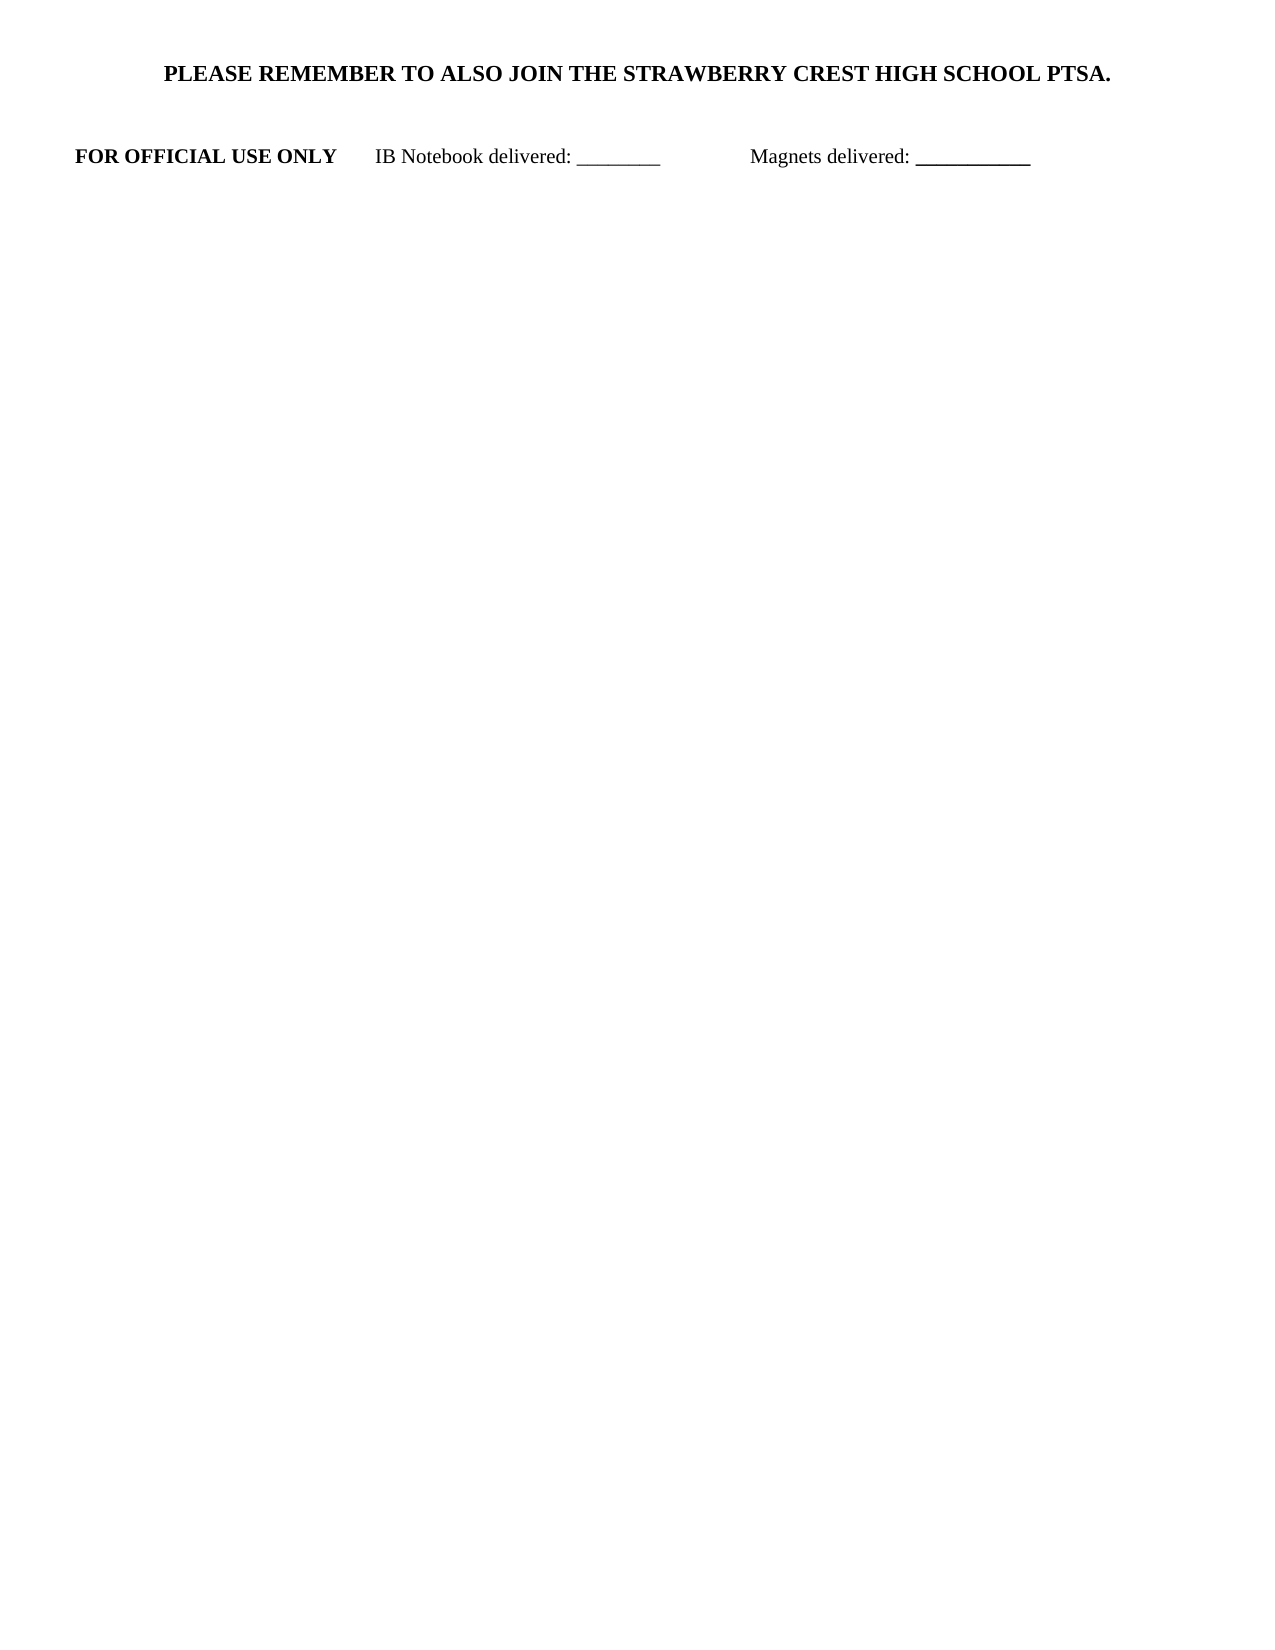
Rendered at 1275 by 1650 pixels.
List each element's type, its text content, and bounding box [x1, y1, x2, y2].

text FOR OFFICIAL USE ONLY IB Notebook delivered: ________ Magnets delivered: ___________ [75, 144, 1200, 168]
text PLEASE REMEMBER TO ALSO JOIN THE STRAWBERRY CREST HIGH SCHOOL PTSA. [75, 60, 1200, 86]
